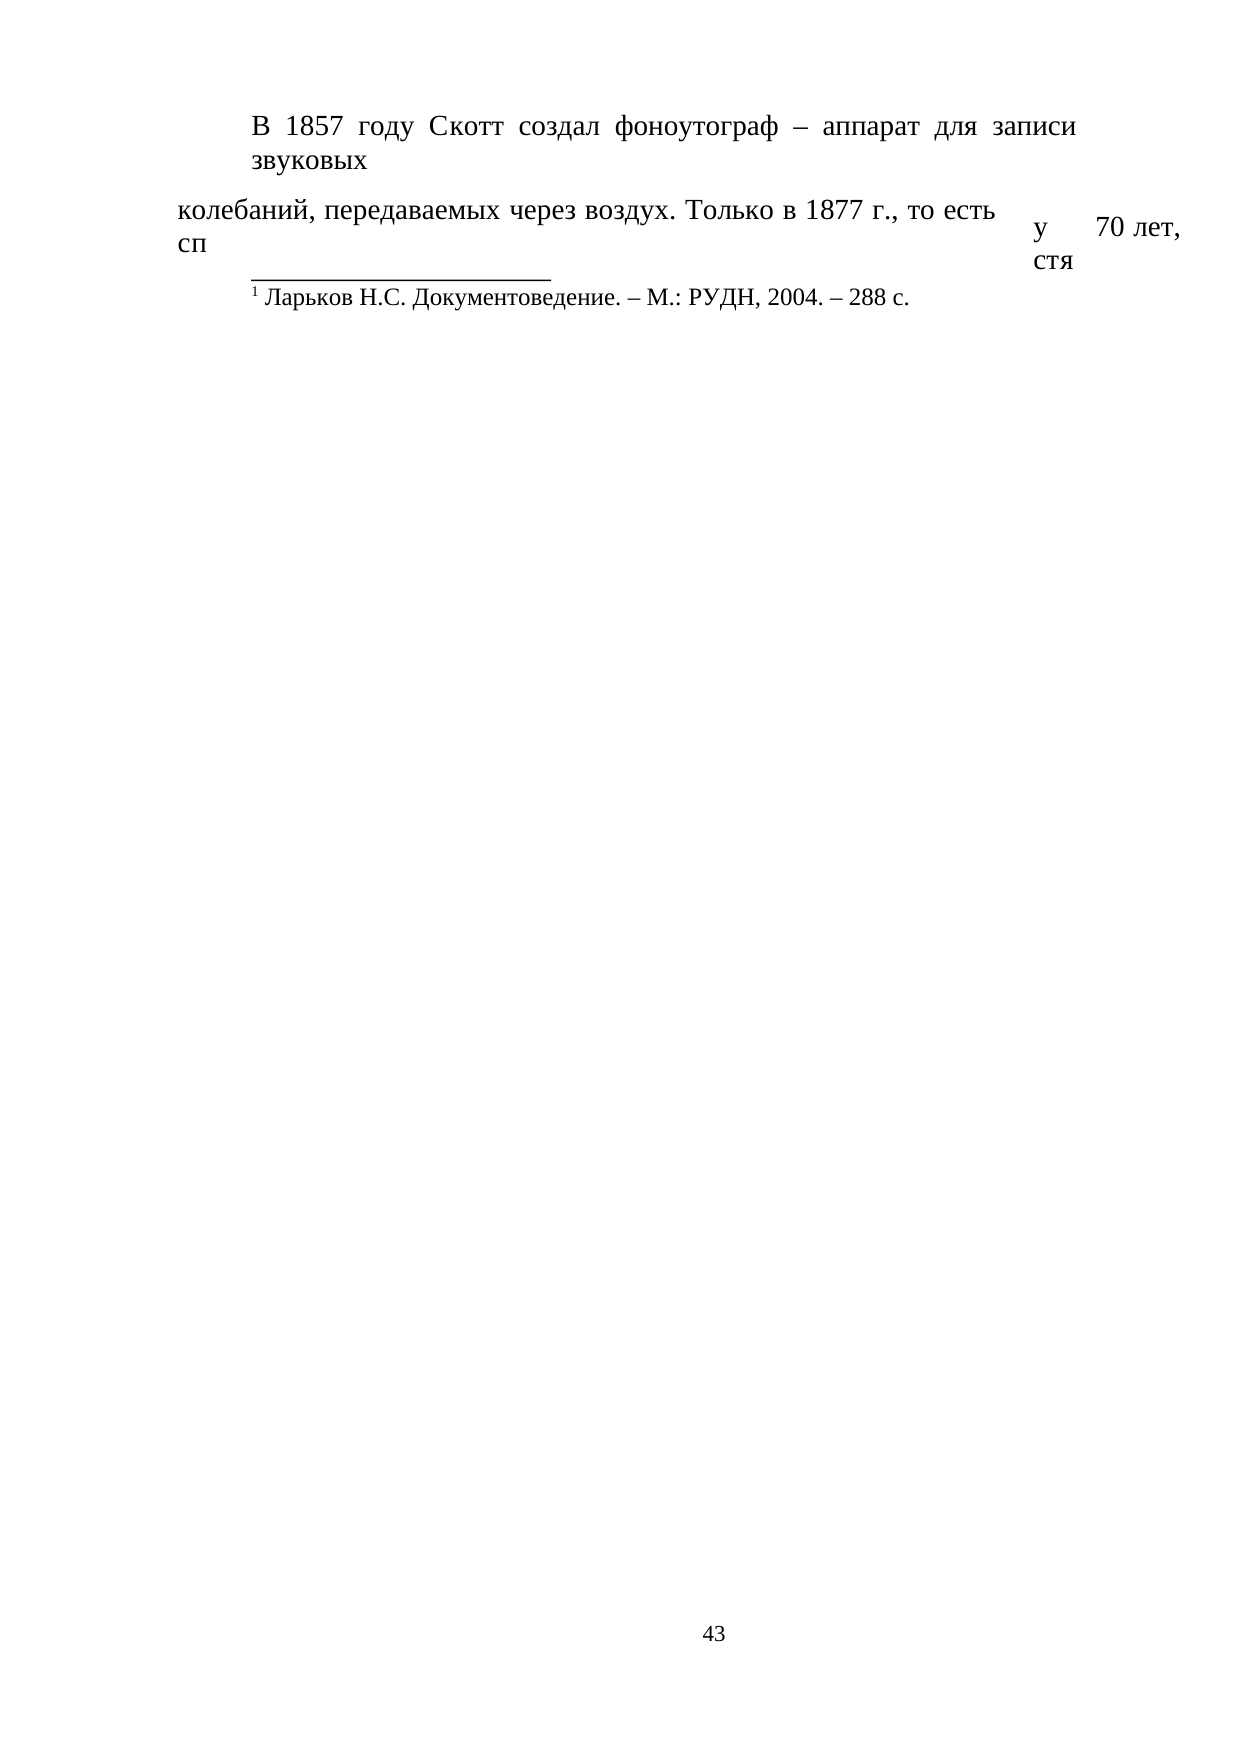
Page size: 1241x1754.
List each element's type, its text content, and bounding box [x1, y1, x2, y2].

text колебаний, передаваемых через воздух. Только в 1877 г., то есть с◌п [177, 192, 1019, 259]
text В 1857 году С◌котт создал фоноутограф – аппарат для записи звуковых [251, 108, 1196, 175]
text 70 лет, [1095, 209, 1196, 242]
text уст◌я [1033, 209, 1075, 276]
text 1 Ларьков Н.С. Документоведение. – М.: РУДН, 2004. – 288 с. [251, 282, 1018, 311]
